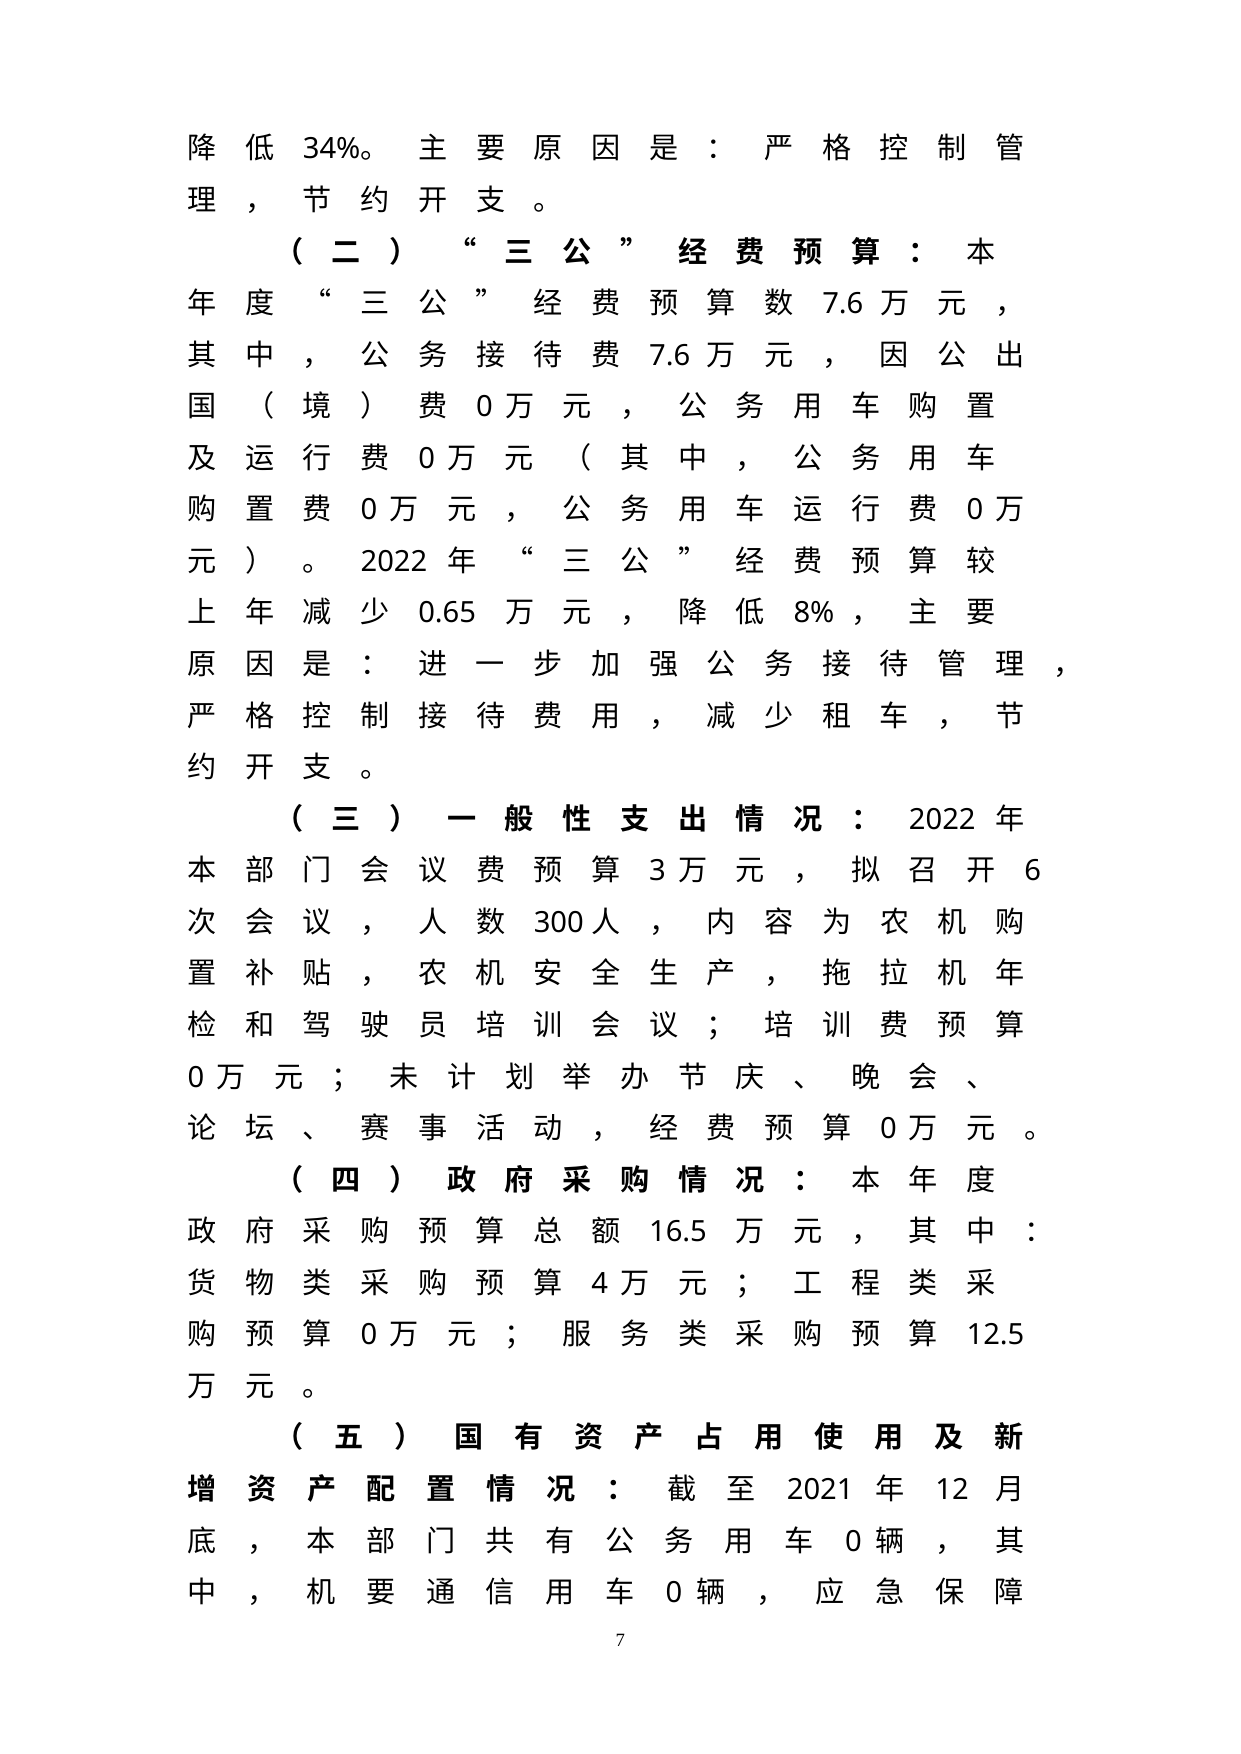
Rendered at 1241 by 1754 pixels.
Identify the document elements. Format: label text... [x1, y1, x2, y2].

text （三）一般性支出情况：2022年本部门会议费预算3万元，拟召开6次会议，人数300人，内容为农机购置补贴，农机安全生产，拖拉机年检和驾驶员培训会议；培训费预算0万元；未计划举办节庆、晚会、论坛、赛事活动，经费预算0万元。 [187, 791, 1053, 1152]
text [187, 120, 1053, 223]
text （四）政府采购情况：本年度政府采购预算总额16.5万元，其中：货物类采购预算4万元；工程类采购预算0万元；服务类采购预算12.5万元。 [187, 1152, 1053, 1409]
text （二）“三公”经费预算：本年度“三公”经费预算数7.6万元，其中，公务接待费7.6万元，因公出国（境）费0万元，公务用车购置及运行费0万元（其中，公务用车购置费0万元，公务用车运行费0万元）。2022年“三公”经费预算较上年减少0.65万元，降低8%，主要原因是：进一步加强公务接待管理，严格控制接待费用，减少租车，节约开支。 [187, 223, 1053, 791]
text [187, 1409, 1053, 1616]
